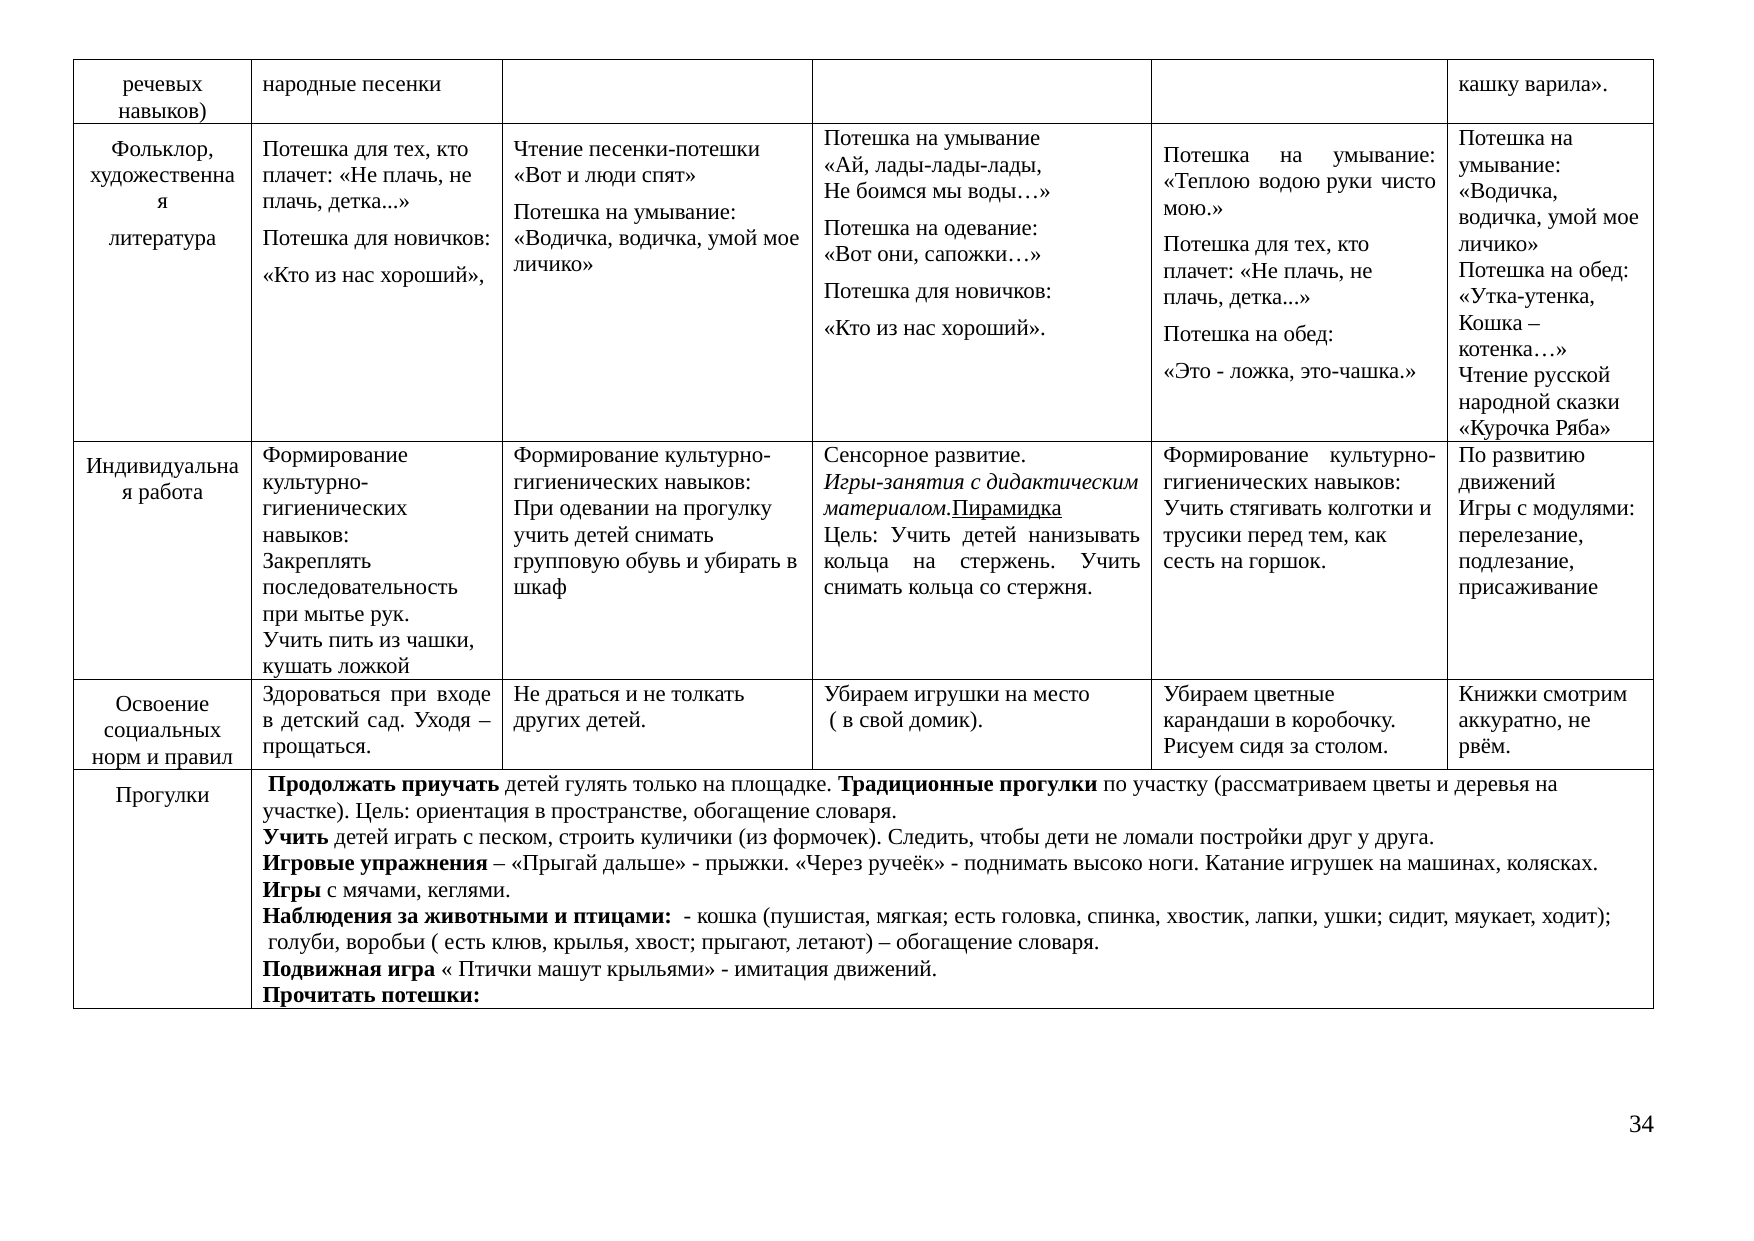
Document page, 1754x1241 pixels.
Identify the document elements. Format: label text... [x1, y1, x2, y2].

table_cell Индивидуальная работа [74, 442, 251, 679]
table_cell Фольклор, художественная литература [74, 124, 251, 441]
table_cell Убираем игрушки на место ( в свой домик). [813, 680, 1151, 769]
table_cell Книжки смотрим аккуратно, не рвём. [1448, 680, 1653, 769]
table_cell Не драться и не толкать других детей. [503, 680, 812, 769]
table_cell Чтение песенки-потешки «Вот и люди спят» Потешка на умывание: «Водичка, водичка, умой мое личико» [503, 124, 812, 441]
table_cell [74, 60, 251, 123]
table_cell Формирование культурно-гигиенических навыков: Закреплять последовательность при мытье рук. Учить пить из чашки, кушать ложкой [252, 442, 502, 679]
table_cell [1448, 60, 1653, 123]
table_cell Потешка на умывание: «Теплою водою руки чисто мою.» Потешка для тех, кто плачет: «Не плачь, не плачь, детка...» Потешка на обед: «Это - ложка, это-чашка.» [1152, 124, 1447, 441]
table_cell Убираем цветные карандаши в коробочку. Рисуем сидя за столом. [1152, 680, 1447, 769]
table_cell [252, 770, 1653, 1007]
table_cell Потешка на умывание «Ай, лады-лады-лады, Не боимся мы воды…» Потешка на одевание: «Вот они, сапожки…» Потешка для новичков: «Кто из нас хороший». [813, 124, 1151, 441]
table_cell Здороваться при входе в детский сад. Уходя – прощаться. [252, 680, 502, 769]
table_cell Формирование культурно-гигиенических навыков: Учить стягивать колготки и трусики перед тем, как сесть на горшок. [1152, 442, 1447, 679]
table_cell Прогулки [74, 770, 251, 1007]
table_cell Потешка для тех, кто плачет: «Не плачь, не плачь, детка...» Потешка для новичков: «Кто из нас хороший», [252, 124, 502, 441]
table_cell По развитию движений Игры с модулями: перелезание, подлезание, присаживание [1448, 442, 1653, 679]
table_cell Потешка на умывание: «Водичка, водичка, умой мое личико» Потешка на обед: «Утка-утенка, Кошка – котенка…» Чтение русской народной сказки «Курочка Ряба» [1448, 124, 1653, 441]
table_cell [252, 60, 502, 123]
table_cell Формирование культурно-гигиенических навыков: При одевании на прогулку учить детей снимать групповую обувь и убирать в шкаф [503, 442, 812, 679]
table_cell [503, 60, 812, 123]
table_cell Освоение социальных норм и правил [74, 680, 251, 769]
table_cell Сенсорное развитие. Игры-занятия с дидактическим материалом.Пирамидка Цель: Учить детей нанизывать кольца на стержень. Учить снимать кольца со стержня. [813, 442, 1151, 679]
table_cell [813, 60, 1151, 123]
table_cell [1152, 60, 1447, 123]
